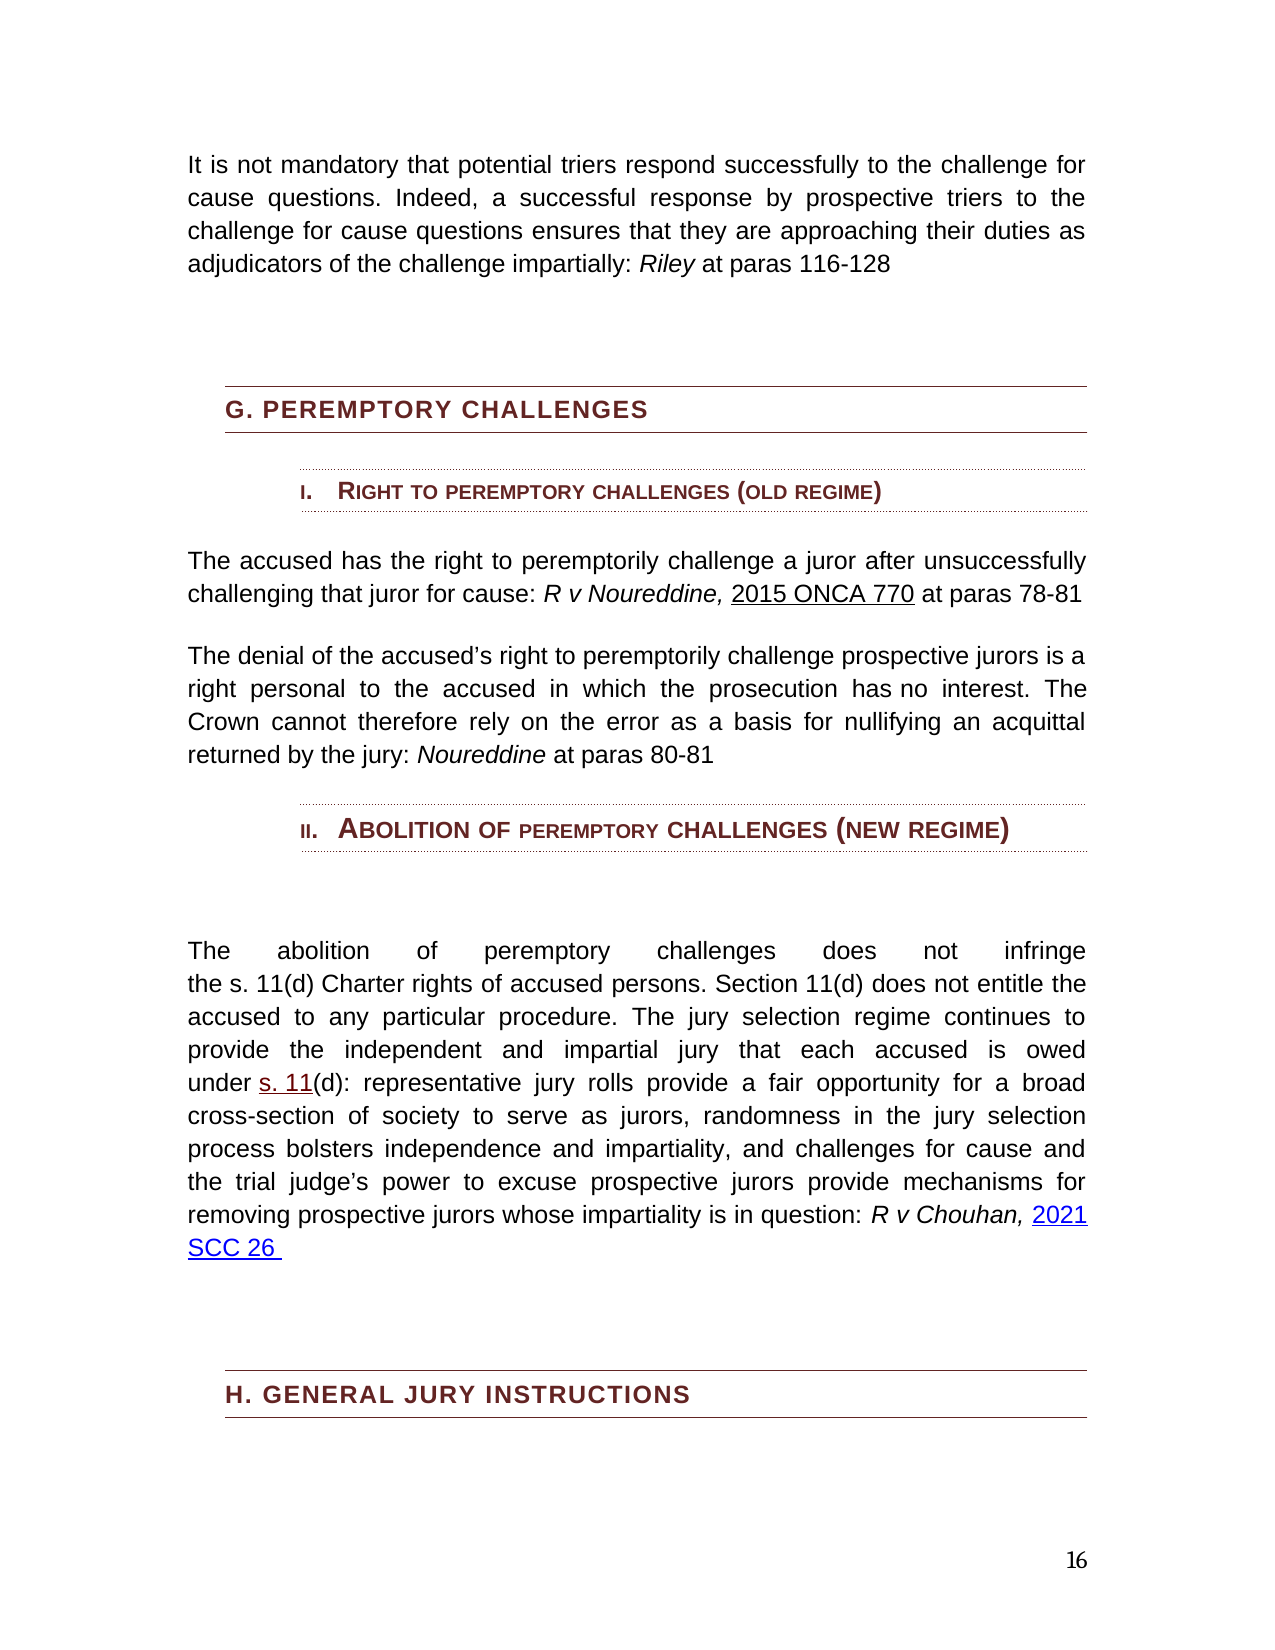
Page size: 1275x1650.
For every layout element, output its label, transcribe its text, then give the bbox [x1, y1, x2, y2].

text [187, 150, 1087, 278]
text The abolition of peremptory challenges does not infringe the s. 11(d) Charter rights of accused persons. Section 11(d) does not entitle the accused to any particular procedure. The jury selection regime continues to provide the independent and impartial jury that each accused is owed under s. 11(d): representative jury rolls provide a fair opportunity for a broad cross-section of society to serve as jurors, randomness in the jury selection process bolsters independence and impartiality, and challenges for cause and the trial judge’s power to excuse prospective jurors provide mechanisms for removing prospective jurors whose impartiality is in question: R v Chouhan, 2021 SCC 26 [187, 1097, 1087, 1423]
text It is not mandatory that potential triers respond successfully to the challenge for cause questions. Indeed, a successful response by prospective triers to the challenge for cause questions ensures that they are approaching their duties as adjudicators of the challenge impartially: Riley at paras 116-128 [187, 311, 1087, 439]
subtitle Abolition of peremptory challenges (new regime) [300, 966, 1087, 1014]
text The denial of the accused’s right to peremptorily challenge prospective jurors is a right personal to the accused in which the prosecution has no interest. The Crown cannot therefore rely on the error as a basis for nullifying an acquittal returned by the jury: Noureddine at paras 80-81 [187, 802, 1087, 930]
text The accused has the right to peremptorily challenge a juror after unsuccessfully challenging that juror for cause: R v Noureddine, 2015 ONCA 770 at paras 78-81 [187, 707, 1087, 769]
subtitle Right to peremptory challenges (old regime) [300, 630, 1087, 673]
subtitle Peremptory Challenges [225, 548, 1087, 594]
